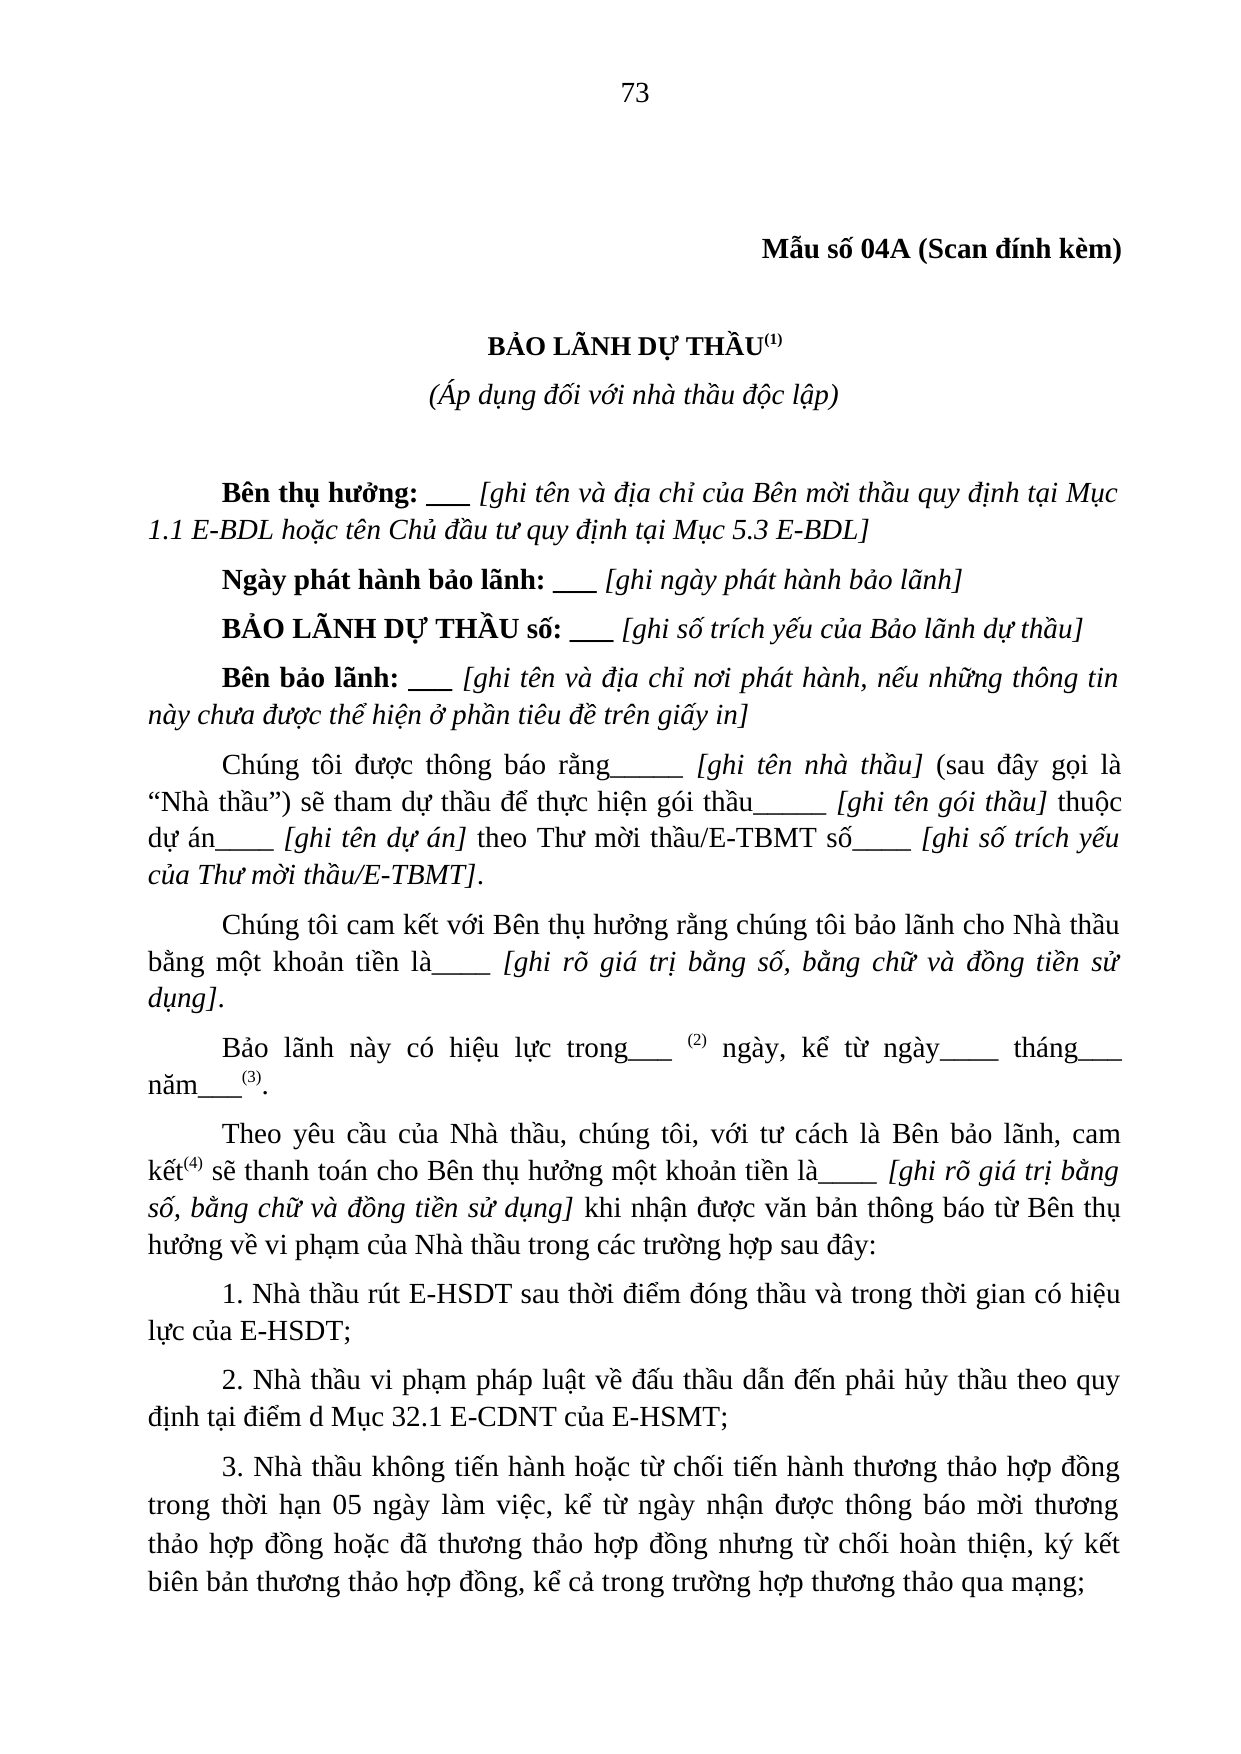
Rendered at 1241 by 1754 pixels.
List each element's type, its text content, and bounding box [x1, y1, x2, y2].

text Chúng tôi được thông báo rằng_____ [ghi tên nhà thầu] (sau đây gọi là “Nhà thầu”) sẽ tham dự thầu để thực hiện gói thầu_____ [ghi tên gói thầu] thuộc dự án____ [ghi tên dự án] theo Thư mời thầu/E-TBMT số____ [ghi số trích yếu của Thư mời thầu/E-TBMT]. [148, 747, 1122, 891]
text Bảo lãnh này có hiệu lực trong___ (2) ngày, kể từ ngày____ tháng___ năm___(3). [148, 1030, 1122, 1100]
text BẢO LÃNH DỰ THẦU(1) [148, 330, 1122, 361]
list 2. Nhà thầu vi phạm pháp luật về đấu thầu dẫn đến phải hủy thầu theo quy định tại điểm d Mục 32.1 E-CDNT của E-HSMT; [148, 1362, 1122, 1433]
text Bên thụ hưởng: ___ [ghi tên và địa chỉ của Bên mời thầu quy định tại Mục 1.1 E-BDL hoặc tên Chủ đầu tư quy định tại Mục 5.3 E-BDL] [148, 476, 1122, 546]
text (Áp dụng đối với nhà thầu độc lập) [148, 377, 1122, 410]
text Mẫu số 04A (Scan đính kèm) [148, 231, 1122, 265]
text Theo yêu cầu của Nhà thầu, chúng tôi, với tư cách là Bên bảo lãnh, cam kết(4) sẽ thanh toán cho Bên thụ hưởng một khoản tiền là____ [ghi rõ giá trị bằng số, bằng chữ và đồng tiền sử dụng] khi nhận được văn bản thông báo từ Bên thụ hưởng về vi phạm của Nhà thầu trong các trường hợp sau đây: [148, 1116, 1122, 1260]
text Bên bảo lãnh: ___ [ghi tên và địa chỉ nơi phát hành, nếu những thông tin này chưa được thể hiện ở phần tiêu đề trên giấy in] [148, 661, 1122, 731]
text Ngày phát hành bảo lãnh: ___ [ghi ngày phát hành bảo lãnh] [148, 562, 1122, 595]
list 3. Nhà thầu không tiến hành hoặc từ chối tiến hành thương thảo hợp đồng trong thời hạn 05 ngày làm việc, kể từ ngày nhận được thông báo mời thương thảo hợp đồng hoặc đã thương thảo hợp đồng nhưng từ chối hoàn thiện, ký kết biên bản thương thảo hợp đồng, kể cả trong trường hợp thương thảo qua mạng; [148, 1449, 1122, 1598]
list 1. Nhà thầu rút E-HSDT sau thời điểm đóng thầu và trong thời gian có hiệu lực của E-HSDT; [148, 1276, 1122, 1347]
text BẢO LÃNH DỰ THẦU số: ___ [ghi số trích yếu của Bảo lãnh dự thầu] [148, 611, 1122, 645]
text Chúng tôi cam kết với Bên thụ hưởng rằng chúng tôi bảo lãnh cho Nhà thầu bằng một khoản tiền là____ [ghi rõ giá trị bằng số, bằng chữ và đồng tiền sử dụng]. [148, 907, 1122, 1014]
